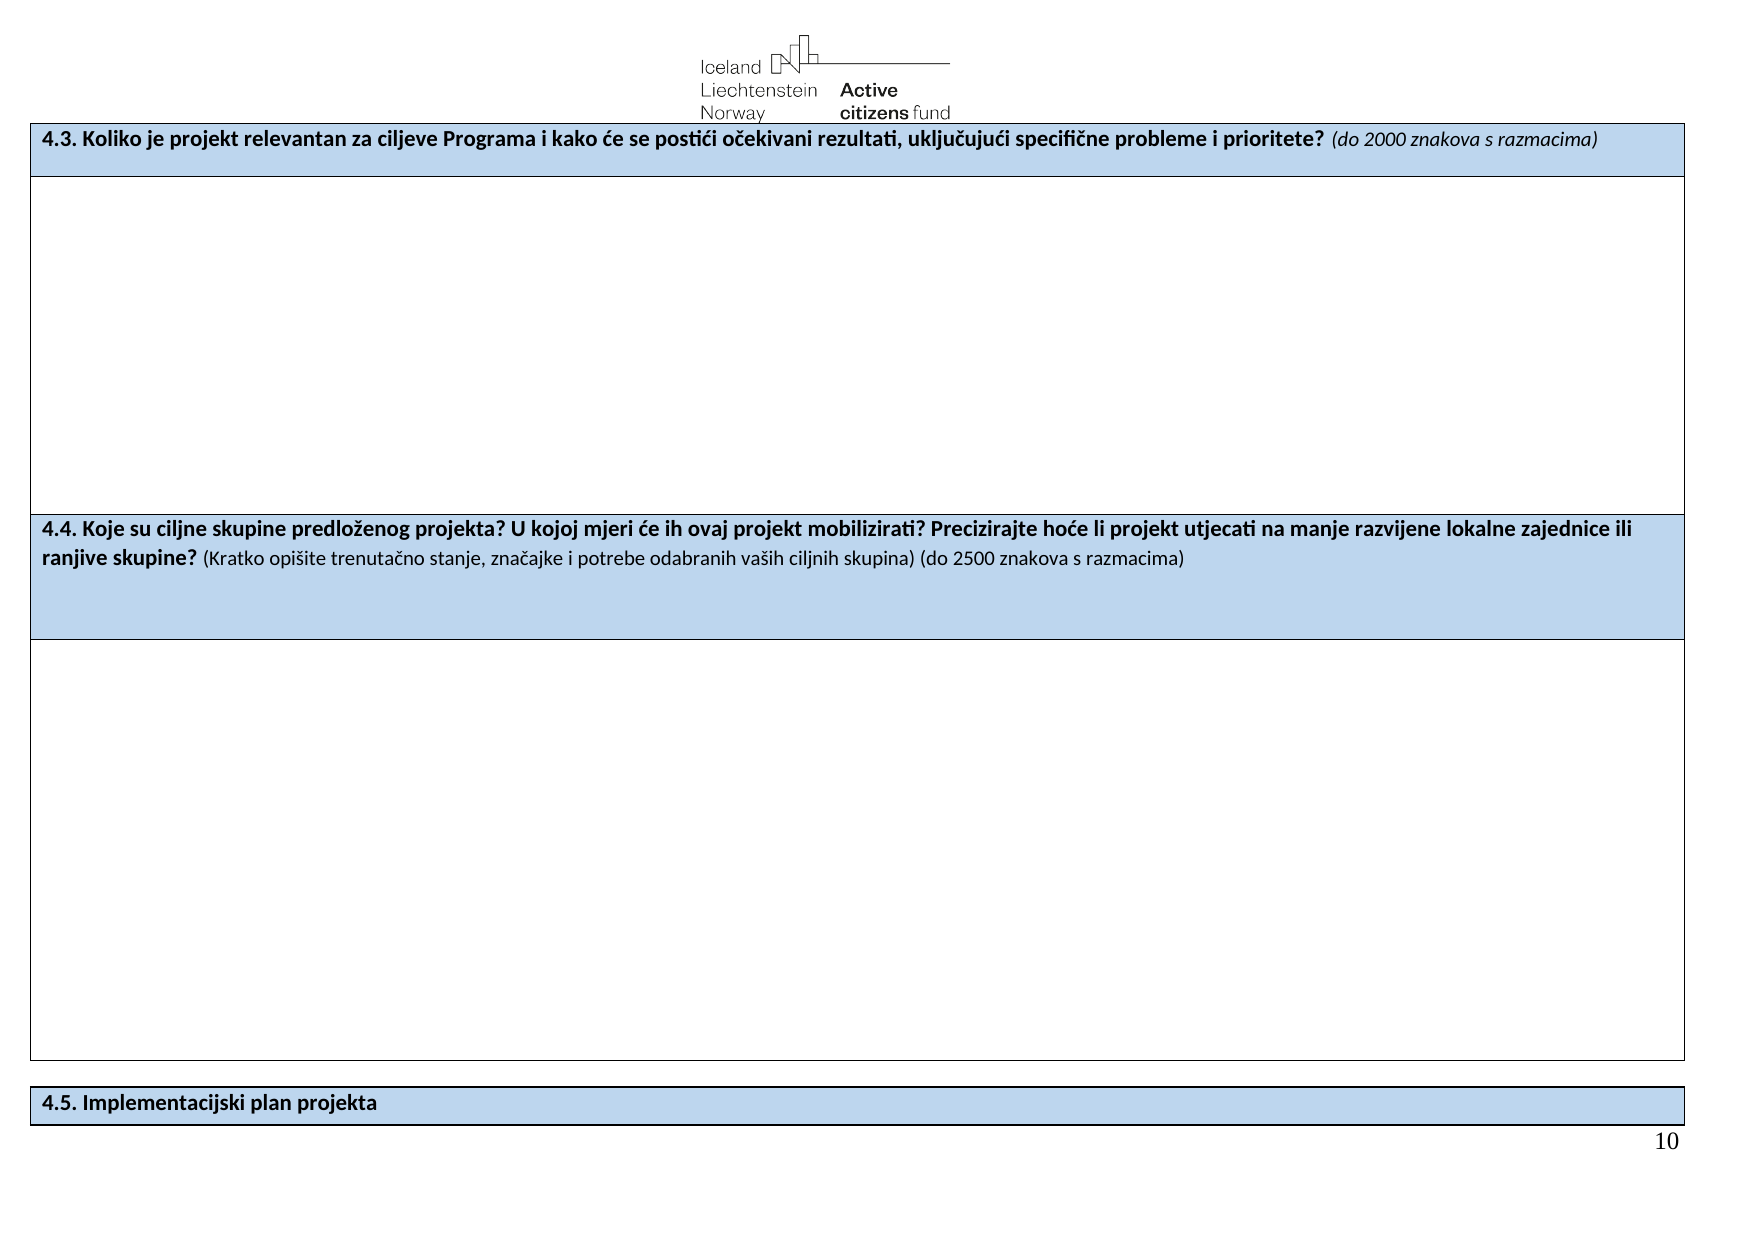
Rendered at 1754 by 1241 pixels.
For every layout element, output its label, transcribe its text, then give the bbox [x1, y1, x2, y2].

picture [700, 35, 951, 123]
table_cell 4.3. Koliko je projekt relevantan za ciljeve Programa i kako će se postići očekivani rezultati, uključujući specifične probleme i prioritete? (do 2000 znakova s razmacima) [31, 124, 1684, 176]
table_cell [31, 640, 1684, 1060]
table_cell [31, 177, 1684, 513]
table_cell 4.4. Koje su ciljne skupine predloženog projekta? U kojoj mjeri će ih ovaj projekt mobilizirati? Precizirajte hoće li projekt utjecati na manje razvijene lokalne zajednice ili ranjive skupine? (Kratko opišite trenutačno stanje, značajke i potrebe odabranih vaših ciljnih skupina) (do 2500 znakova s razmacima) [31, 515, 1684, 639]
